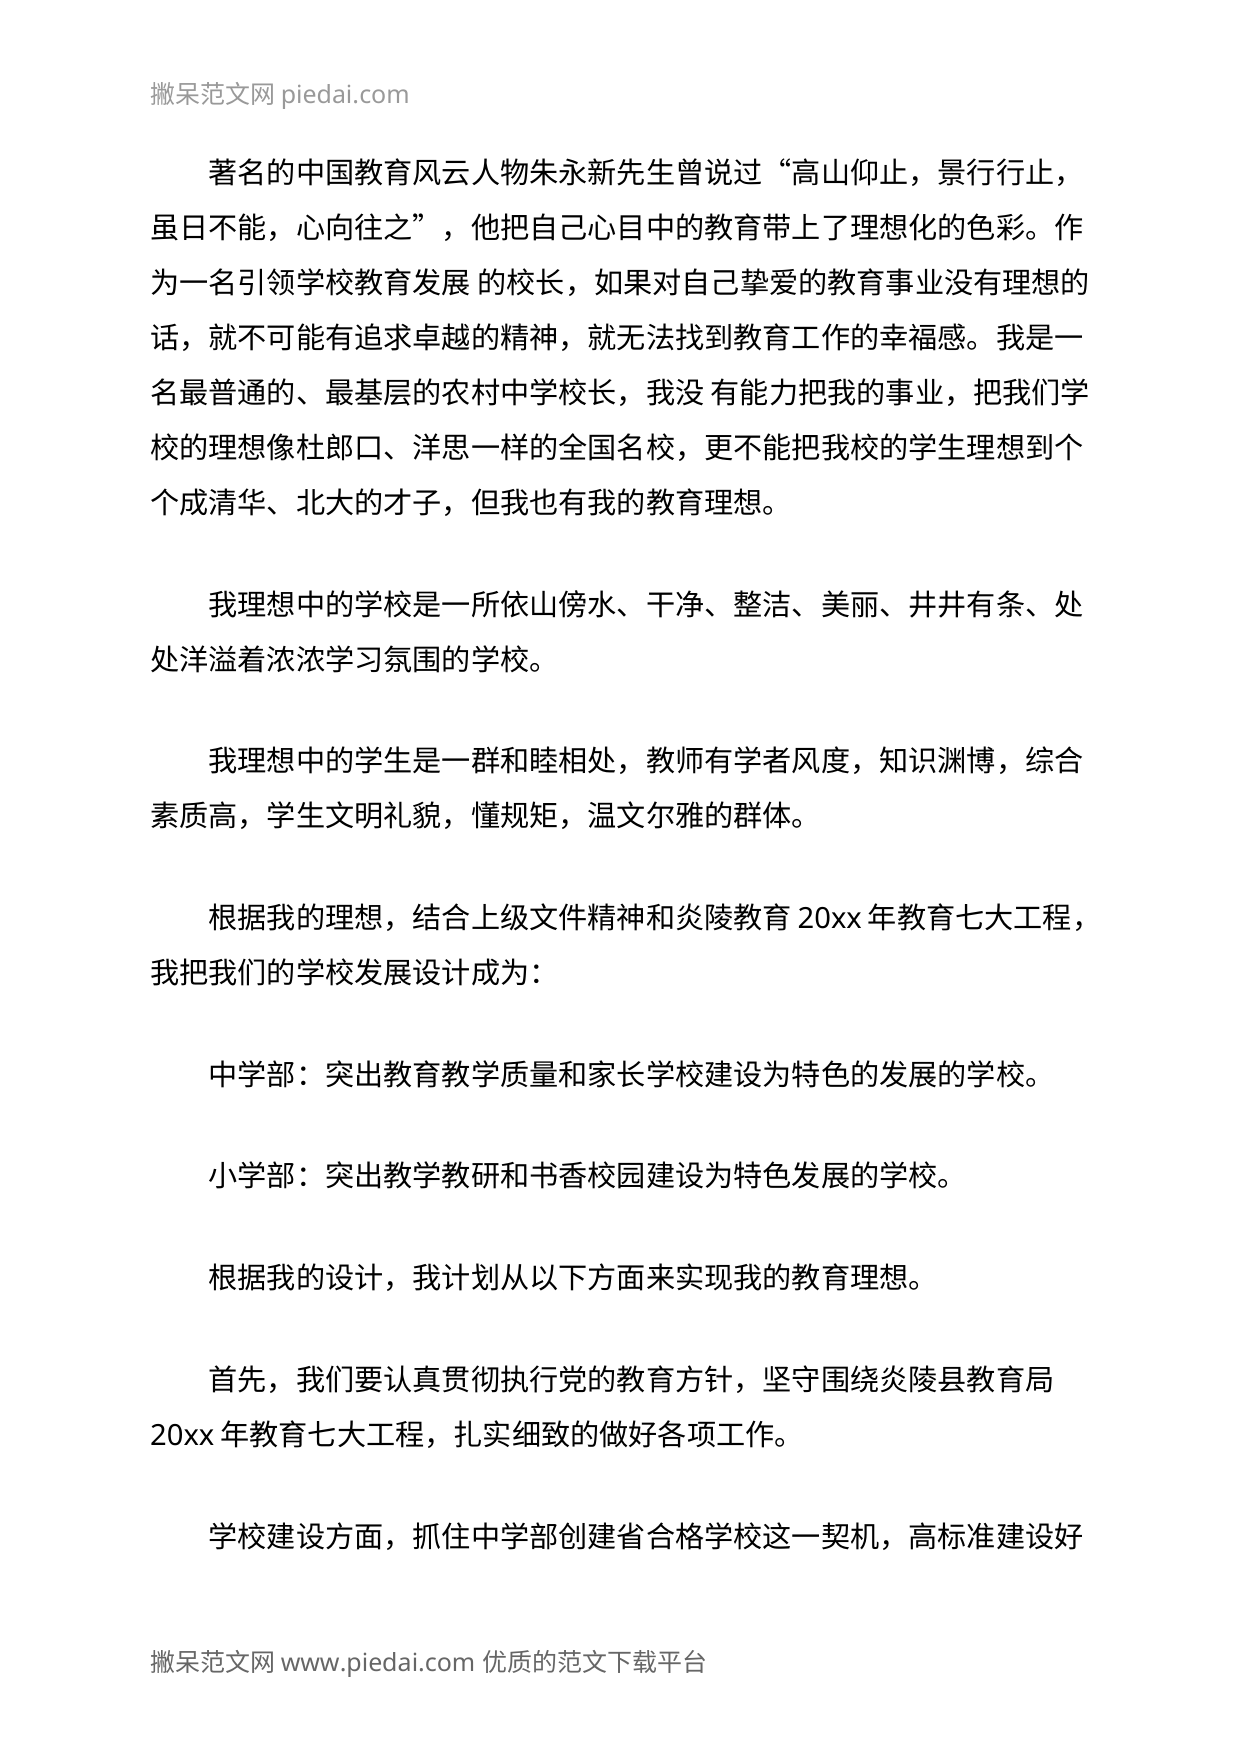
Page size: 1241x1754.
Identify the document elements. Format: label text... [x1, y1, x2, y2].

text 小学部：突出教学教研和书香校园建设为特色发展的学校。 [150, 1153, 1090, 1195]
text 根据我的理想，结合上级文件精神和炎陵教育20xx年教育七大工程，我把我们的学校发展设计成为： [150, 894, 1090, 992]
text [150, 1513, 1090, 1556]
text 根据我的设计，我计划从以下方面来实现我的教育理想。 [150, 1255, 1090, 1297]
text 中学部：突出教育教学质量和家长学校建设为特色的发展的学校。 [150, 1051, 1090, 1093]
text 首先，我们要认真贯彻执行党的教育方针，坚守围绕炎陵县教育局20xx年教育七大工程，扎实细致的做好各项工作。 [150, 1357, 1090, 1454]
text 我理想中的学校是一所依山傍水、干净、整洁、美丽、井井有条、处处洋溢着浓浓学习氛围的学校。 [150, 581, 1090, 678]
text 我理想中的学生是一群和睦相处，教师有学者风度，知识渊博，综合素质高，学生文明礼貌，懂规矩，温文尔雅的群体。 [150, 738, 1090, 835]
text 著名的中国教育风云人物朱永新先生曾说过“高山仰止，景行行止，虽日不能，心向往之”，他把自己心目中的教育带上了理想化的色彩。作为一名引领学校教育发展 的校长，如果对自己挚爱的教育事业没有理想的话，就不可能有追求卓越的精神，就无法找到教育工作的幸福感。我是一名最普通的、最基层的农村中学校长，我没 有能力把我的事业，把我们学校的理想像杜郎口、洋思一样的全国名校，更不能把我校的学生理想到个个成清华、北大的才子，但我也有我的教育理想。 [150, 150, 1090, 522]
